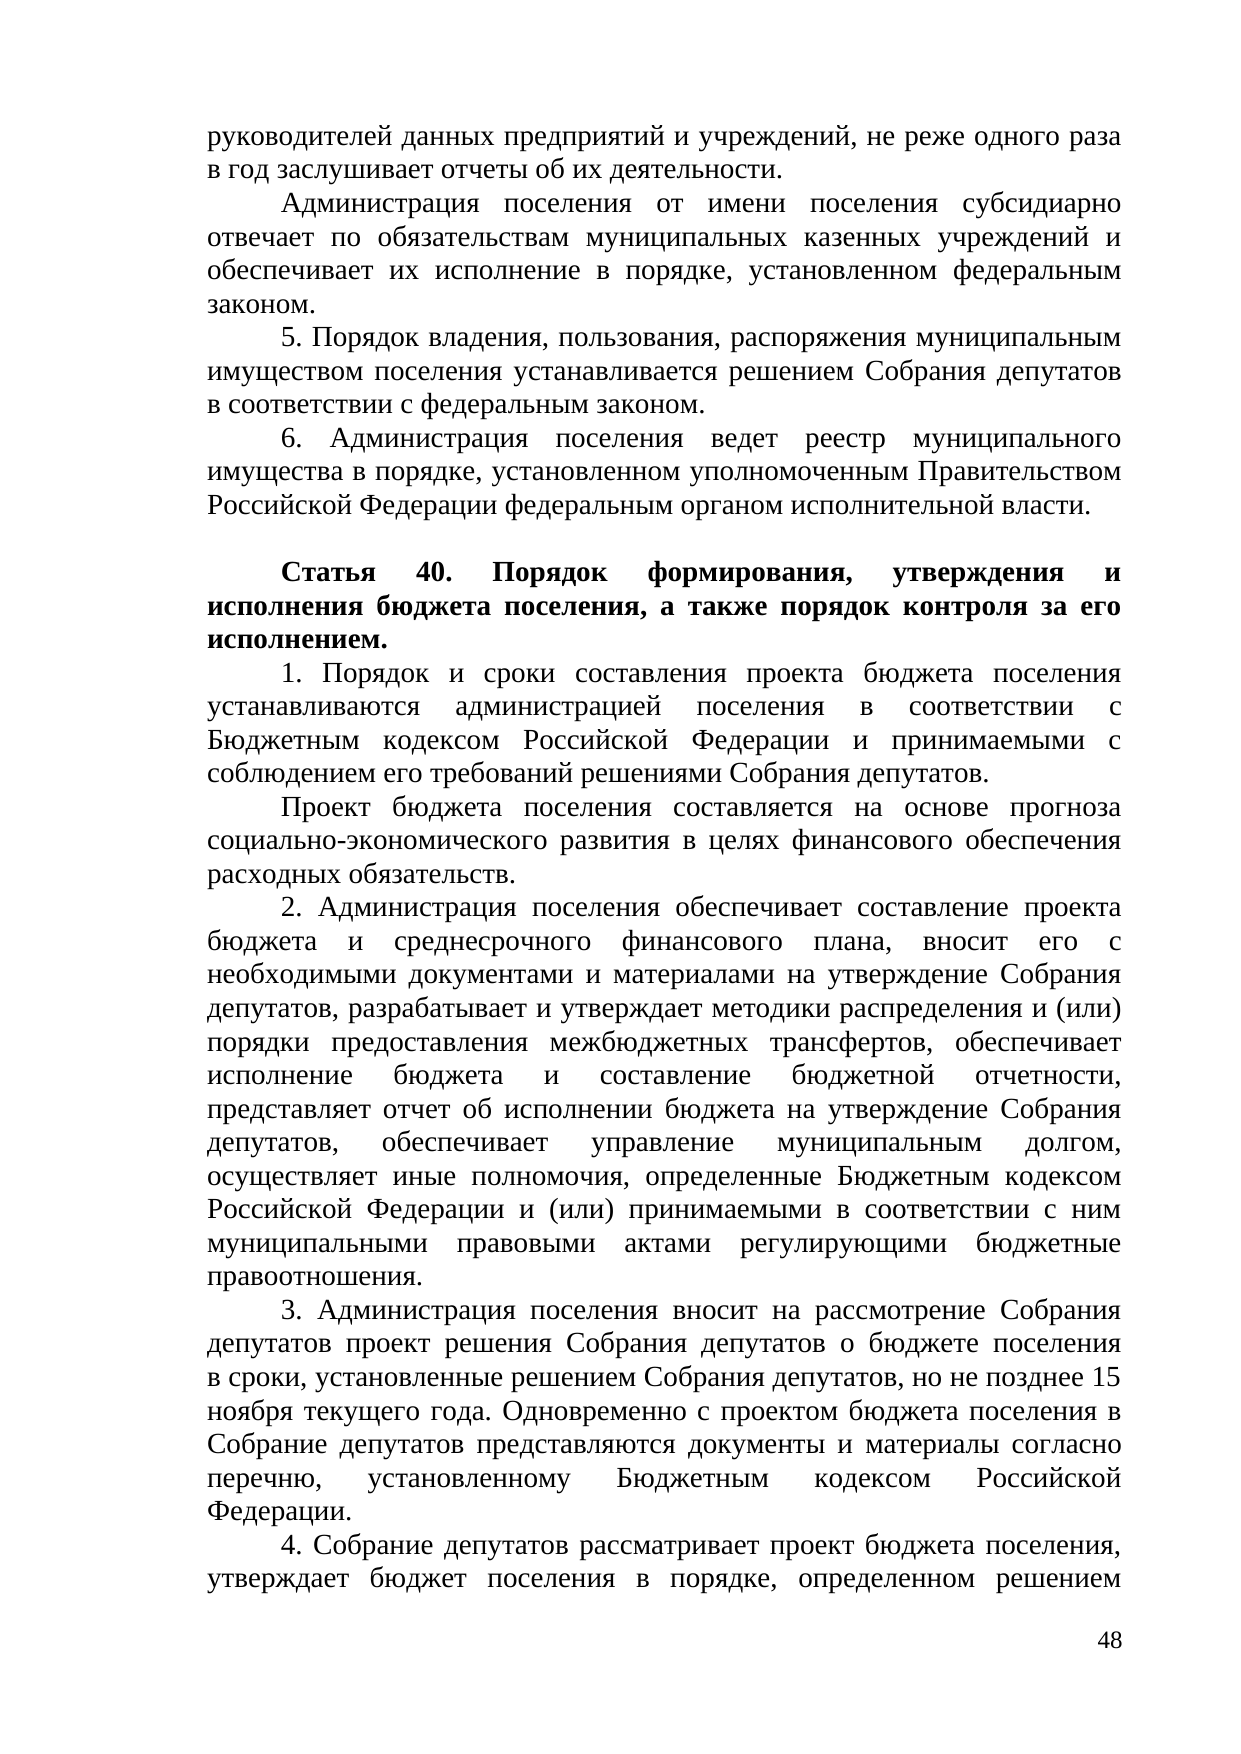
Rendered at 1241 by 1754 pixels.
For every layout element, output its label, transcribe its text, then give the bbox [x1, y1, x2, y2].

text Статья 40. Порядок формирования, утверждения и исполнения бюджета поселения, а также порядок контроля за его исполнением. [207, 554, 1122, 655]
text 3. Администрация поселения вносит на рассмотрение Собрания депутатов проект решения Собрания депутатов о бюджете поселения в сроки, установленные решением Собрания депутатов, но не позднее 15 ноября текущего года. Одновременно с проектом бюджета поселения в Собрание депутатов представляются документы и материалы согласно перечню, установленному Бюджетным кодексом Российской Федерации. [207, 1292, 1122, 1527]
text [207, 1527, 1122, 1594]
text 6. Администрация поселения ведет реестр муниципального имущества в порядке, установленном уполномоченным Правительством Российской Федерации федеральным органом исполнительной власти. [207, 420, 1122, 521]
text 5. Порядок владения, пользования, распоряжения муниципальным имуществом поселения устанавливается решением Собрания депутатов в соответствии с федеральным законом. [207, 319, 1122, 420]
text Администрация поселения от имени поселения субсидиарно отвечает по обязательствам муниципальных казенных учреждений и обеспечивает их исполнение в порядке, установленном федеральным законом. [207, 185, 1122, 319]
text 2. Администрация поселения обеспечивает составление проекта бюджета и среднесрочного финансового плана, вносит его с необходимыми документами и материалами на утверждение Собрания депутатов, разрабатывает и утверждает методики распределения и (или) порядки предоставления межбюджетных трансфертов, обеспечивает исполнение бюджета и составление бюджетной отчетности, представляет отчет об исполнении бюджета на утверждение Собрания депутатов, обеспечивает управление муниципальным долгом, осуществляет иные полномочия, определенные Бюджетным кодексом Российской Федерации и (или) принимаемыми в соответствии с ним муниципальными правовыми актами регулирующими бюджетные правоотношения. [207, 889, 1122, 1292]
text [207, 118, 1122, 185]
text 1. Порядок и сроки составления проекта бюджета поселения устанавливаются администрацией поселения в соответствии с Бюджетным кодексом Российской Федерации и принимаемыми с соблюдением его требований решениями Собрания депутатов. [207, 655, 1122, 789]
text Проект бюджета поселения составляется на основе прогноза социально-экономического развития в целях финансового обеспечения расходных обязательств. [207, 789, 1122, 889]
